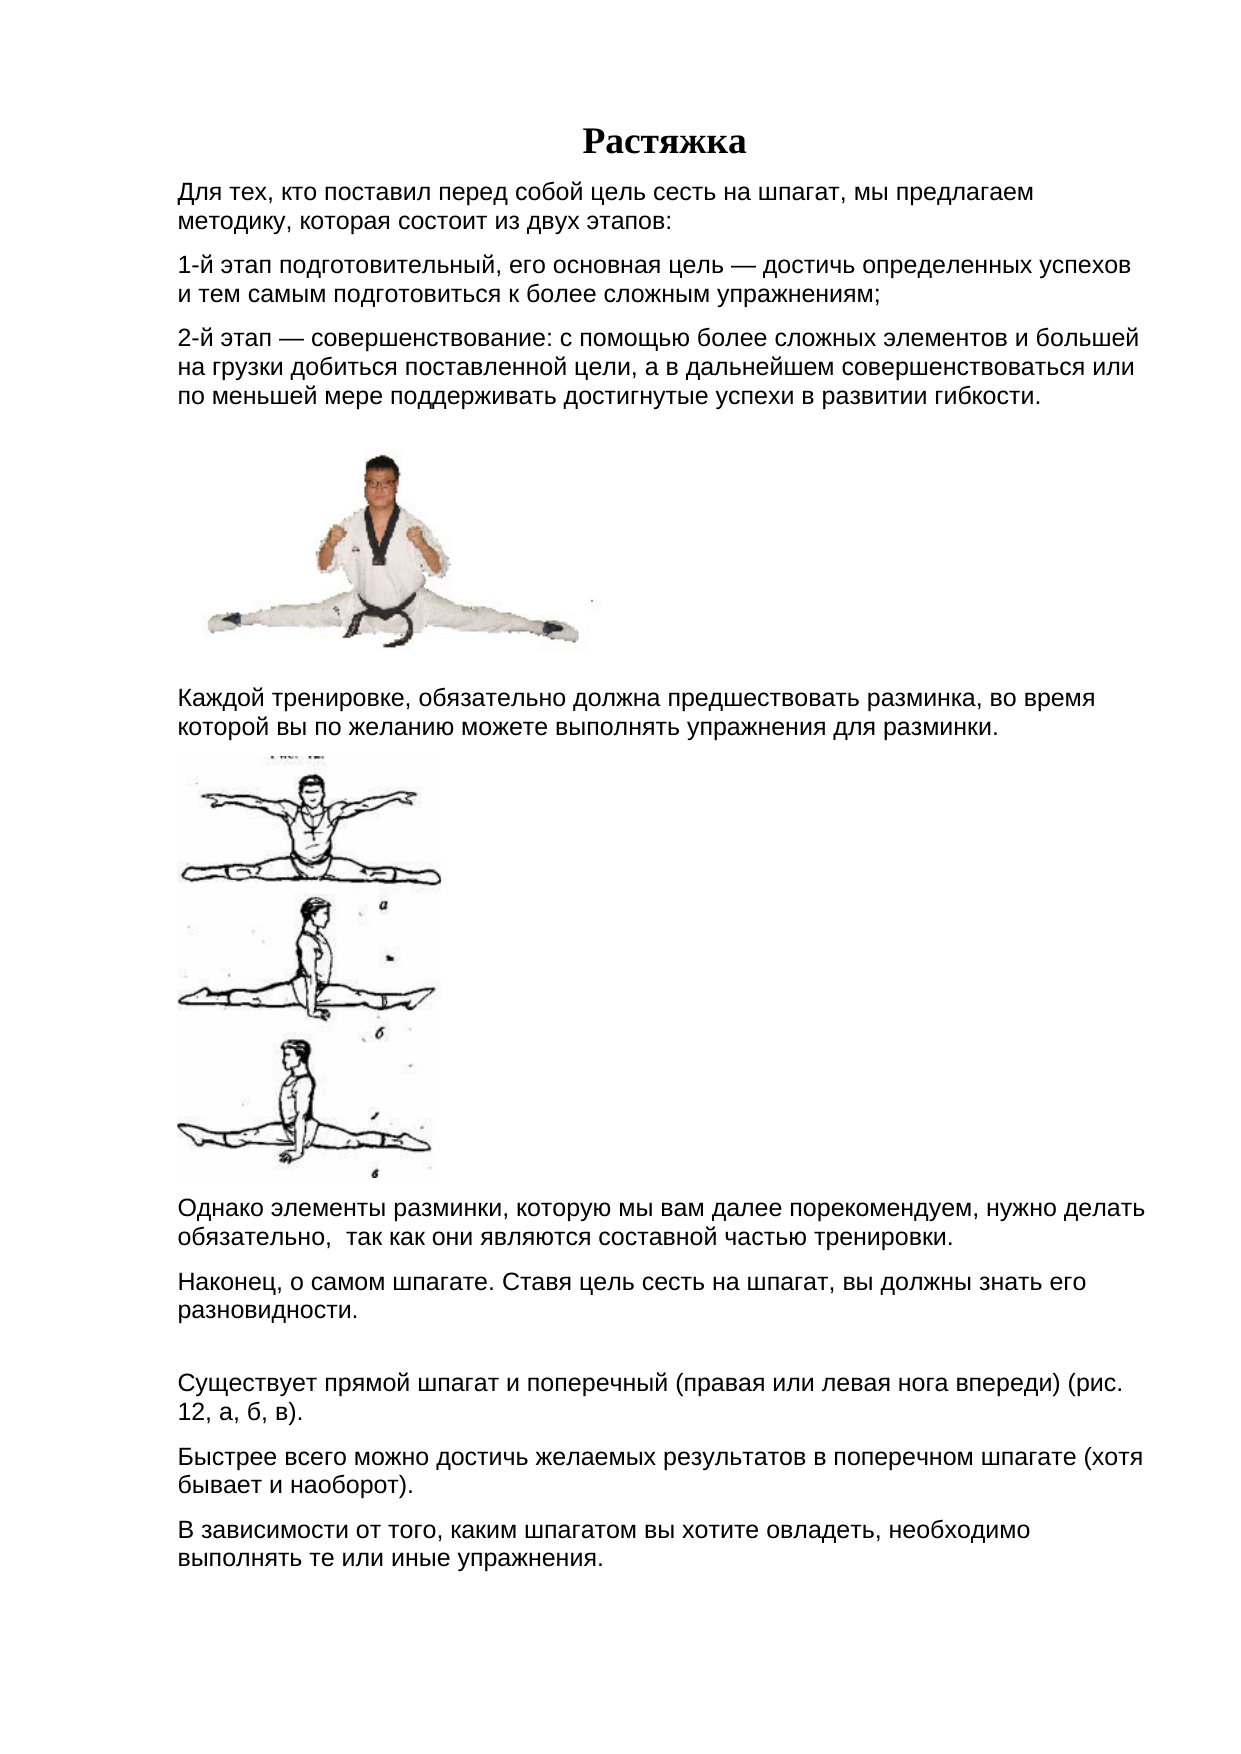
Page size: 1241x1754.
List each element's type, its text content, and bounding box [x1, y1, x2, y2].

text Каждой тренировке, обязательно должна предшествовать разминка, во время которой вы по желанию можете выполнять упражнения для разминки. [177, 683, 1152, 740]
picture [177, 756, 442, 1178]
text Быстрее всего можно достичь желаемых результатов в поперечном шпагате (хотя бывает и наоборот). [177, 1442, 1152, 1499]
text Наконец, о самом шпагате. Ставя цель сесть на шпагат, вы должны знать его разновидности. [177, 1267, 1152, 1353]
text В зависимости от того, каким шпагатом вы хотите овладеть, необходимо выполнять те или иные упражнения. [177, 1515, 1152, 1572]
text Существует прямой шпагат и поперечный (правая или левая нога впереди) (рис. 12, а, б, в). [177, 1368, 1152, 1426]
text Однако элементы разминки, которую мы вам далее порекомендуем, нужно делать обязательно, так как они являются составной частью тренировки. [177, 1193, 1152, 1251]
text 2-й этап — совершенствование: с помощью более сложных элементов и большей на грузки добиться поставленной цели, а в дальнейшем совершенствоваться или по меньшей мере поддерживать достигнутые успехи в развитии гибкости. [177, 323, 1152, 409]
text Растяжка [177, 118, 1152, 161]
picture [177, 425, 604, 668]
text Для тех, кто поставил перед собой цель сесть на шпагат, мы предлагаем методику, которая состоит из двух этапов: [177, 177, 1152, 234]
text 1-й этап подготовительный, его основная цель — достичь определенных успехов и тем самым подготовиться к более сложным упражнениям; [177, 250, 1152, 307]
